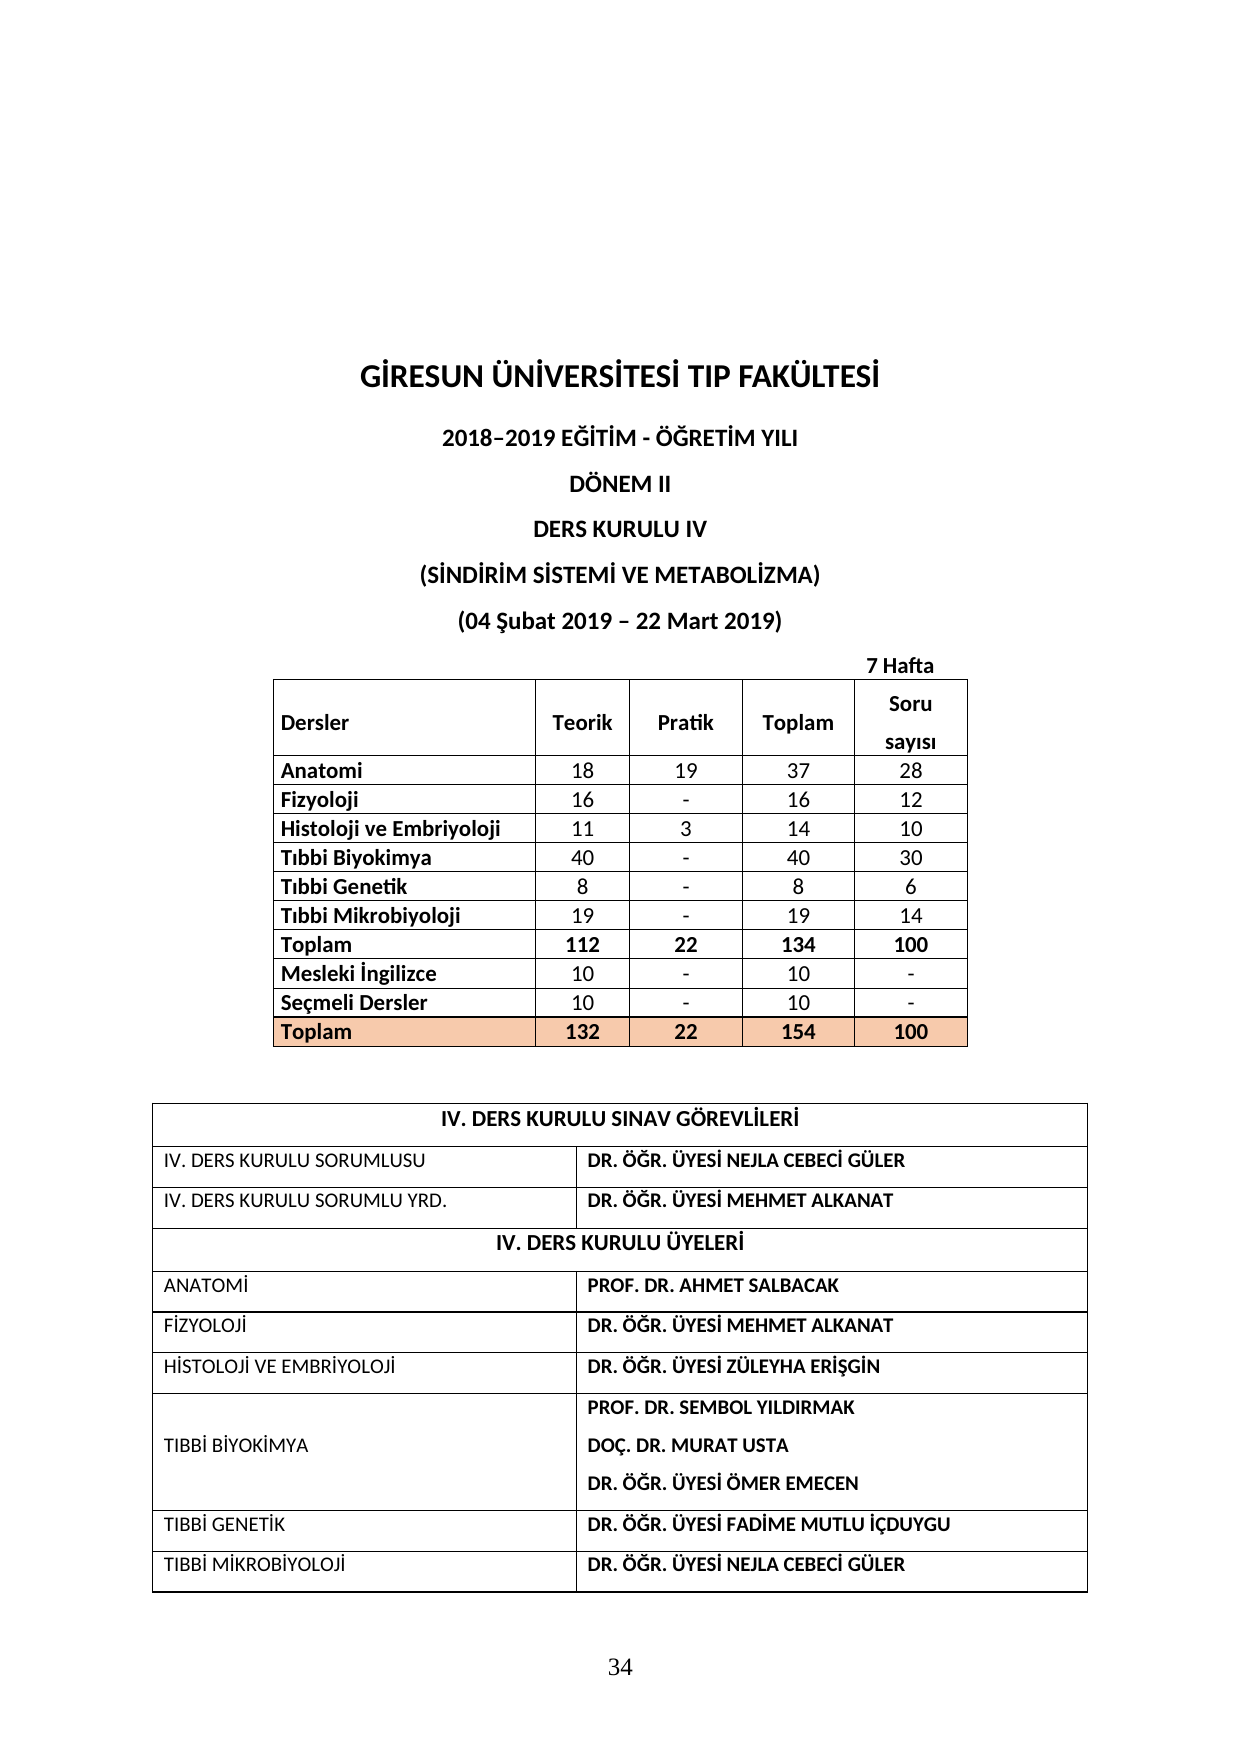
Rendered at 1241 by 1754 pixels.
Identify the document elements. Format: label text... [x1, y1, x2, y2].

text DERS KURULU IV [148, 514, 1093, 544]
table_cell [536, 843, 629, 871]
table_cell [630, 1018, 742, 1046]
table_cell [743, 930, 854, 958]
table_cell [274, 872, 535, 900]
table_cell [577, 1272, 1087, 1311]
text (04 Şubat 2019 – 22 Mart 2019) [148, 605, 1093, 636]
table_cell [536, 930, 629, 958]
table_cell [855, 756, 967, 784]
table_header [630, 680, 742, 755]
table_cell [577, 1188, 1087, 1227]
text (SİNDİRİM SİSTEMİ VE METABOLİZMA) [148, 559, 1093, 590]
subtitle GİRESUN ÜNİVERSİTESİ TIP FAKÜLTESİ [148, 355, 1093, 396]
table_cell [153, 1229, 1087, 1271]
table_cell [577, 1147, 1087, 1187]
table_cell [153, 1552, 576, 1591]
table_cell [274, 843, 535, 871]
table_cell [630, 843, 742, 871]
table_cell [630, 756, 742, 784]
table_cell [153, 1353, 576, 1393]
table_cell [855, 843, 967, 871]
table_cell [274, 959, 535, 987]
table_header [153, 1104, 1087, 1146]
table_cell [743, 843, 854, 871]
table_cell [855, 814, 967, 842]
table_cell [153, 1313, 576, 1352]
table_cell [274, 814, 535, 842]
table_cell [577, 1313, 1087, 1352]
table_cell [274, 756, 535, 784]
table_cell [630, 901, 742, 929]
text 7 Hafta [148, 651, 1048, 679]
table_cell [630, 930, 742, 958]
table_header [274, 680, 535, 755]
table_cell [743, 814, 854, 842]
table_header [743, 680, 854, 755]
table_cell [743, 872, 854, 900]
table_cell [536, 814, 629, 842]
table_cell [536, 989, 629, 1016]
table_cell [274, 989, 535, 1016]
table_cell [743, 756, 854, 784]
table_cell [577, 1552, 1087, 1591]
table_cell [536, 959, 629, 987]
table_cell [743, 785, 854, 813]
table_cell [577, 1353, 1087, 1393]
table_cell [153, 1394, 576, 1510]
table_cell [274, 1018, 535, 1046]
text DÖNEM II [148, 468, 1093, 498]
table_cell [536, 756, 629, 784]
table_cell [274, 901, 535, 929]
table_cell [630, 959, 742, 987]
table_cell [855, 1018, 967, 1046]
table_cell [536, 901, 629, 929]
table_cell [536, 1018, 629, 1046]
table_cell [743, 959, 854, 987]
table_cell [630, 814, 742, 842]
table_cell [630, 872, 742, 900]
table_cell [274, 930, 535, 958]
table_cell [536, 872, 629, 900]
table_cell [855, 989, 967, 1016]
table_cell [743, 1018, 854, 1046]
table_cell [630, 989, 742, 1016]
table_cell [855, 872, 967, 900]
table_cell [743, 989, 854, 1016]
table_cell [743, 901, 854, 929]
text 2018–2019 EĞİTİM - ÖĞRETİM YILI [148, 422, 1093, 453]
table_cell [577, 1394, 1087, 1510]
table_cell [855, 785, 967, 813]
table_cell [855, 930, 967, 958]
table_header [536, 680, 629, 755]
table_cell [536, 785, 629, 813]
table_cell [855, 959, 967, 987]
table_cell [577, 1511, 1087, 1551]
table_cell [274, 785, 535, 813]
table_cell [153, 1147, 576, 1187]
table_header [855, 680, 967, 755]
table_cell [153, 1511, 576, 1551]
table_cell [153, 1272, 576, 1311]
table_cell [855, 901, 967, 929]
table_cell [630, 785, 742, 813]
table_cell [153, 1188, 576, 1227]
